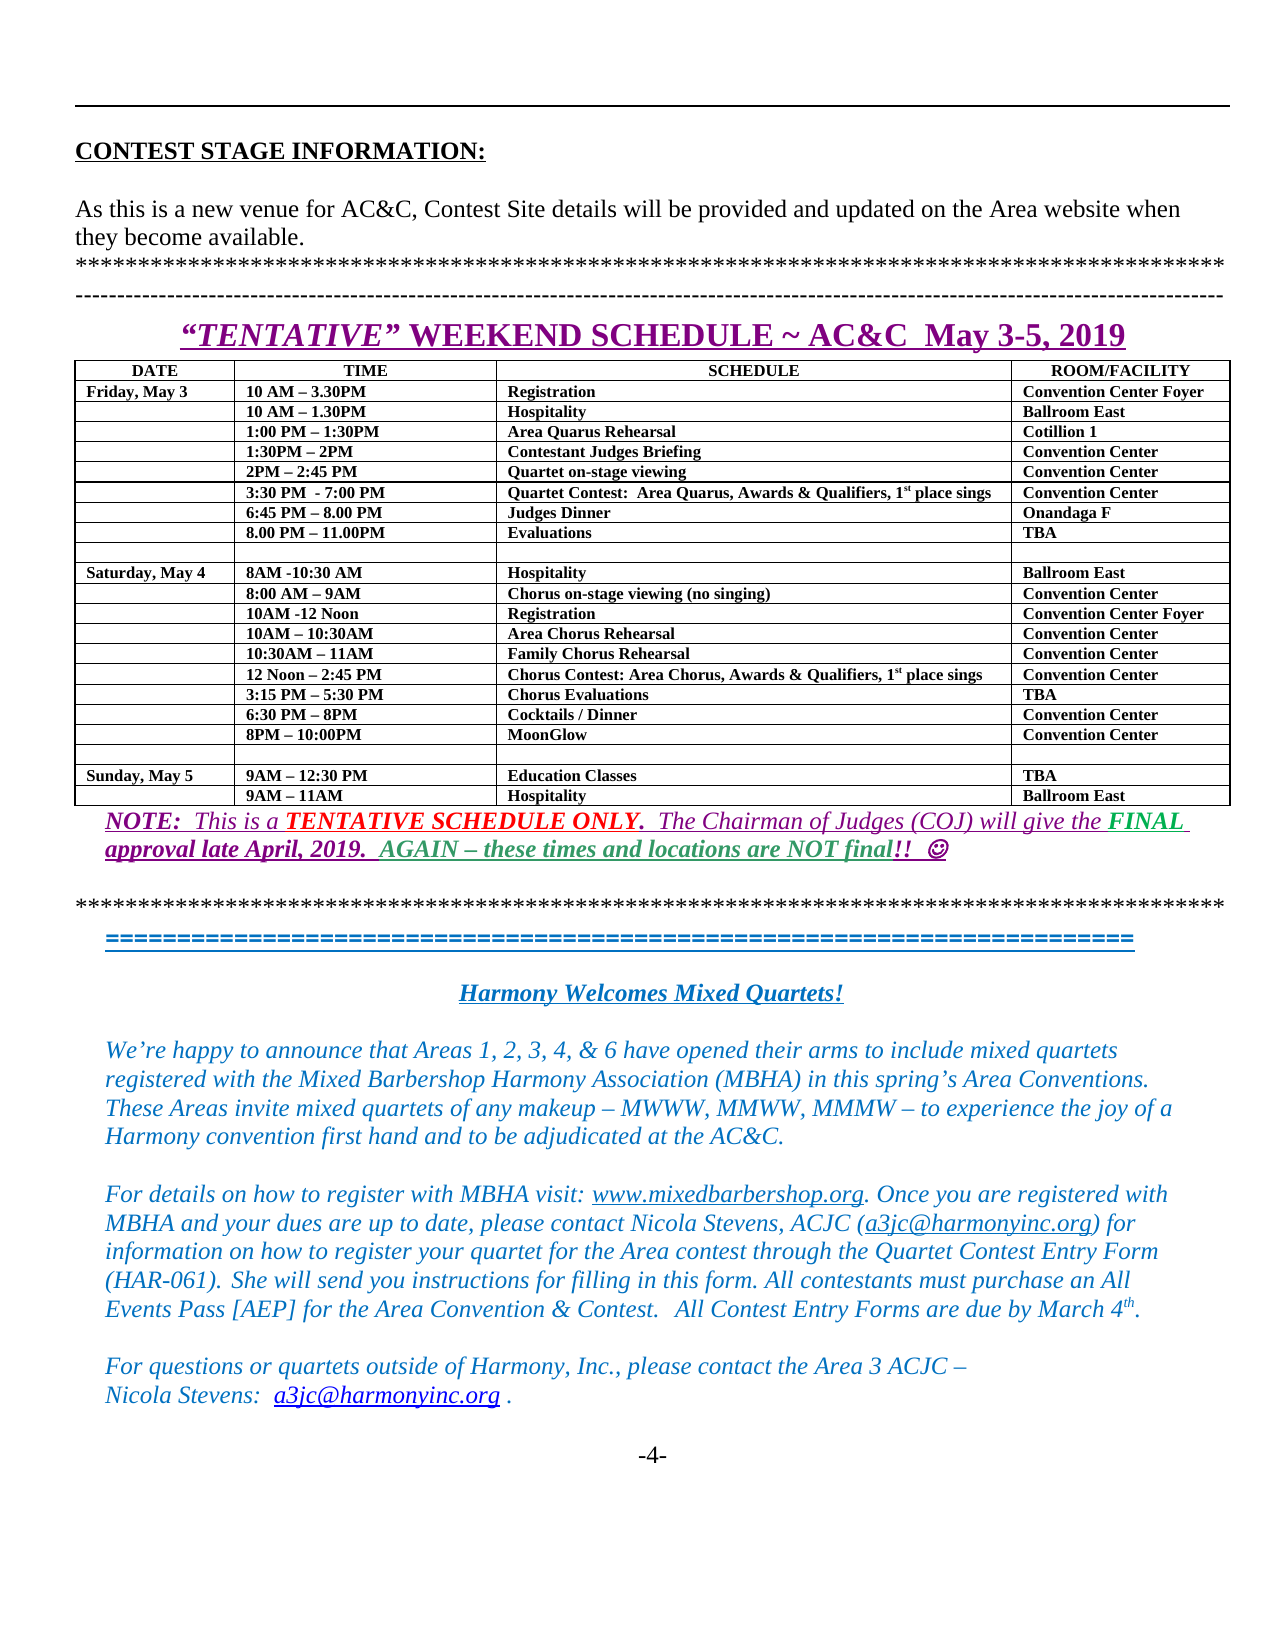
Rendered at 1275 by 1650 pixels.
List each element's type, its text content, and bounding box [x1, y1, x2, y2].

table_cell Convention Center Foyer [1012, 381, 1229, 401]
text ------------------------------------------------------------------------------------------------------------------------------------------ [75, 280, 1230, 309]
table_cell 10:30AM – 11AM [235, 644, 496, 663]
text NOTE: This is a TENTATIVE SCHEDULE ONLY. The Chairman of Judges (COJ) will give the FINAL approval late April, 2019. AGAIN – these times and locations are NOT final!! [105, 806, 1200, 863]
table_cell 8:00 AM – 9AM [235, 584, 496, 603]
table_cell Convention Center [1012, 442, 1229, 461]
table_cell [76, 543, 234, 562]
table_cell [1012, 543, 1229, 562]
table_cell Convention Center [1012, 483, 1229, 502]
table_cell Hospitality [497, 402, 1011, 421]
table_cell TIME [235, 361, 496, 380]
table_cell 10AM -12 Noon [235, 604, 496, 623]
table_cell 9AM – 12:30 PM [235, 765, 496, 784]
table_cell [497, 543, 1011, 562]
table_cell [76, 786, 234, 805]
text CONTEST STAGE INFORMATION: [75, 136, 1230, 164]
table_cell MoonGlow [497, 725, 1011, 744]
text Nicola Stevens: a3jc@harmonyinc.org . [105, 1380, 1200, 1409]
table_cell [76, 462, 234, 481]
table_cell Judges Dinner [497, 503, 1011, 522]
table_cell [76, 745, 234, 764]
table_cell 1:00 PM – 1:30PM [235, 422, 496, 441]
table_cell ROOM/FACILITY [1012, 361, 1229, 380]
table_cell Saturday, May 4 [76, 563, 234, 582]
table_cell [76, 402, 234, 421]
table_cell [76, 624, 234, 643]
table_cell 10 AM – 3.30PM [235, 381, 496, 401]
table_cell Registration [497, 381, 1011, 401]
table_cell [76, 604, 234, 623]
text ======================================================================== [105, 921, 1200, 955]
table_cell Chorus Contest: Area Chorus, Awards & Qualifiers, 1st place sings [497, 664, 1011, 683]
table_cell [76, 664, 234, 683]
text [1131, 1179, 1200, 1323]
table_cell Ballroom East [1012, 786, 1229, 805]
text ******************************************************************************************** [75, 251, 1230, 280]
table_cell [76, 725, 234, 744]
text As this is a new venue for AC&C, Contest Site details will be provided and updated on the Area website when they become available. [75, 194, 1230, 251]
table_cell Evaluations [497, 523, 1011, 542]
table_cell 8.00 PM – 11.00PM [235, 523, 496, 542]
table_cell 10AM – 10:30AM [235, 624, 496, 643]
text -4- [75, 1440, 1230, 1469]
table_cell Convention Center [1012, 584, 1229, 603]
table_cell [76, 644, 234, 663]
table_cell 8PM – 10:00PM [235, 725, 496, 744]
table_cell [76, 422, 234, 441]
table_cell Contestant Judges Briefing [497, 442, 1011, 461]
table_cell [235, 745, 496, 764]
text ******************************************************************************************** [75, 892, 1230, 921]
table_cell 3:15 PM – 5:30 PM [235, 685, 496, 704]
table_cell Registration [497, 604, 1011, 623]
table_cell Convention Center [1012, 725, 1229, 744]
table_cell 3:30 PM - 7:00 PM [235, 483, 496, 502]
table_cell Hospitality [497, 786, 1011, 805]
text We’re happy to announce that Areas 1, 2, 3, 4, & 6 have opened their arms to include mixed quartets registered with the Mixed Barbershop Harmony Association (MBHA) in this spring’s Area Conventions. These Areas invite mixed quartets of any makeup – MWWW, MMWW, MMMW – to experience the joy of a Harmony convention first hand and to be adjudicated at the AC&C. [105, 1035, 1200, 1150]
table_cell [76, 503, 234, 522]
table_cell Cocktails / Dinner [497, 705, 1011, 724]
table_cell Convention Center [1012, 664, 1229, 683]
table_cell Onandaga F [1012, 503, 1229, 522]
table_cell Hospitality [497, 563, 1011, 582]
table_cell Area Quarus Rehearsal [497, 422, 1011, 441]
table_cell Ballroom East [1012, 402, 1229, 421]
text Harmony Welcomes Mixed Quartets! [105, 978, 1200, 1006]
table_cell TBA [1012, 765, 1229, 784]
table_cell 1:30PM – 2PM [235, 442, 496, 461]
table_cell 10 AM – 1.30PM [235, 402, 496, 421]
table_cell Convention Center [1012, 624, 1229, 643]
table_cell DATE [76, 361, 234, 380]
table_cell TBA [1012, 685, 1229, 704]
table_cell [235, 543, 496, 562]
table_cell Convention Center [1012, 705, 1229, 724]
table_cell Convention Center Foyer [1012, 604, 1229, 623]
text For questions or quartets outside of Harmony, Inc., please contact the Area 3 ACJC – [105, 1351, 1200, 1380]
table_cell Ballroom East [1012, 563, 1229, 582]
table_cell 8AM -10:30 AM [235, 563, 496, 582]
table_cell Friday, May 3 [76, 381, 234, 401]
table_cell 6:45 PM – 8.00 PM [235, 503, 496, 522]
table_cell [76, 685, 234, 704]
table_cell [76, 523, 234, 542]
table_cell 2PM – 2:45 PM [235, 462, 496, 481]
table_cell [1012, 745, 1229, 764]
table_cell Family Chorus Rehearsal [497, 644, 1011, 663]
table_cell Chorus on-stage viewing (no singing) [497, 584, 1011, 603]
table_cell Quartet on-stage viewing [497, 462, 1011, 481]
table_cell Quartet Contest: Area Quarus, Awards & Qualifiers, 1st place sings [497, 483, 1011, 502]
table_cell Convention Center [1012, 462, 1229, 481]
table_cell Area Chorus Rehearsal [497, 624, 1011, 643]
table_cell Cotillion 1 [1012, 422, 1229, 441]
table_cell 12 Noon – 2:45 PM [235, 664, 496, 683]
table_cell 9AM – 11AM [235, 786, 496, 805]
table_cell [76, 442, 234, 461]
table_cell SCHEDULE [497, 361, 1011, 380]
table_cell [76, 584, 234, 603]
table_cell Education Classes [497, 765, 1011, 784]
table_cell 6:30 PM – 8PM [235, 705, 496, 724]
table_header “TENTATIVE” WEEKEND SCHEDULE ~ AC&C May 3-5, 2019 [75, 309, 1230, 360]
table_cell Convention Center [1012, 644, 1229, 663]
table_cell Chorus Evaluations [497, 685, 1011, 704]
table_cell TBA [1012, 523, 1229, 542]
table_cell Sunday, May 5 [76, 765, 234, 784]
table_cell [76, 705, 234, 724]
table_cell [76, 483, 234, 502]
table_cell [497, 745, 1011, 764]
